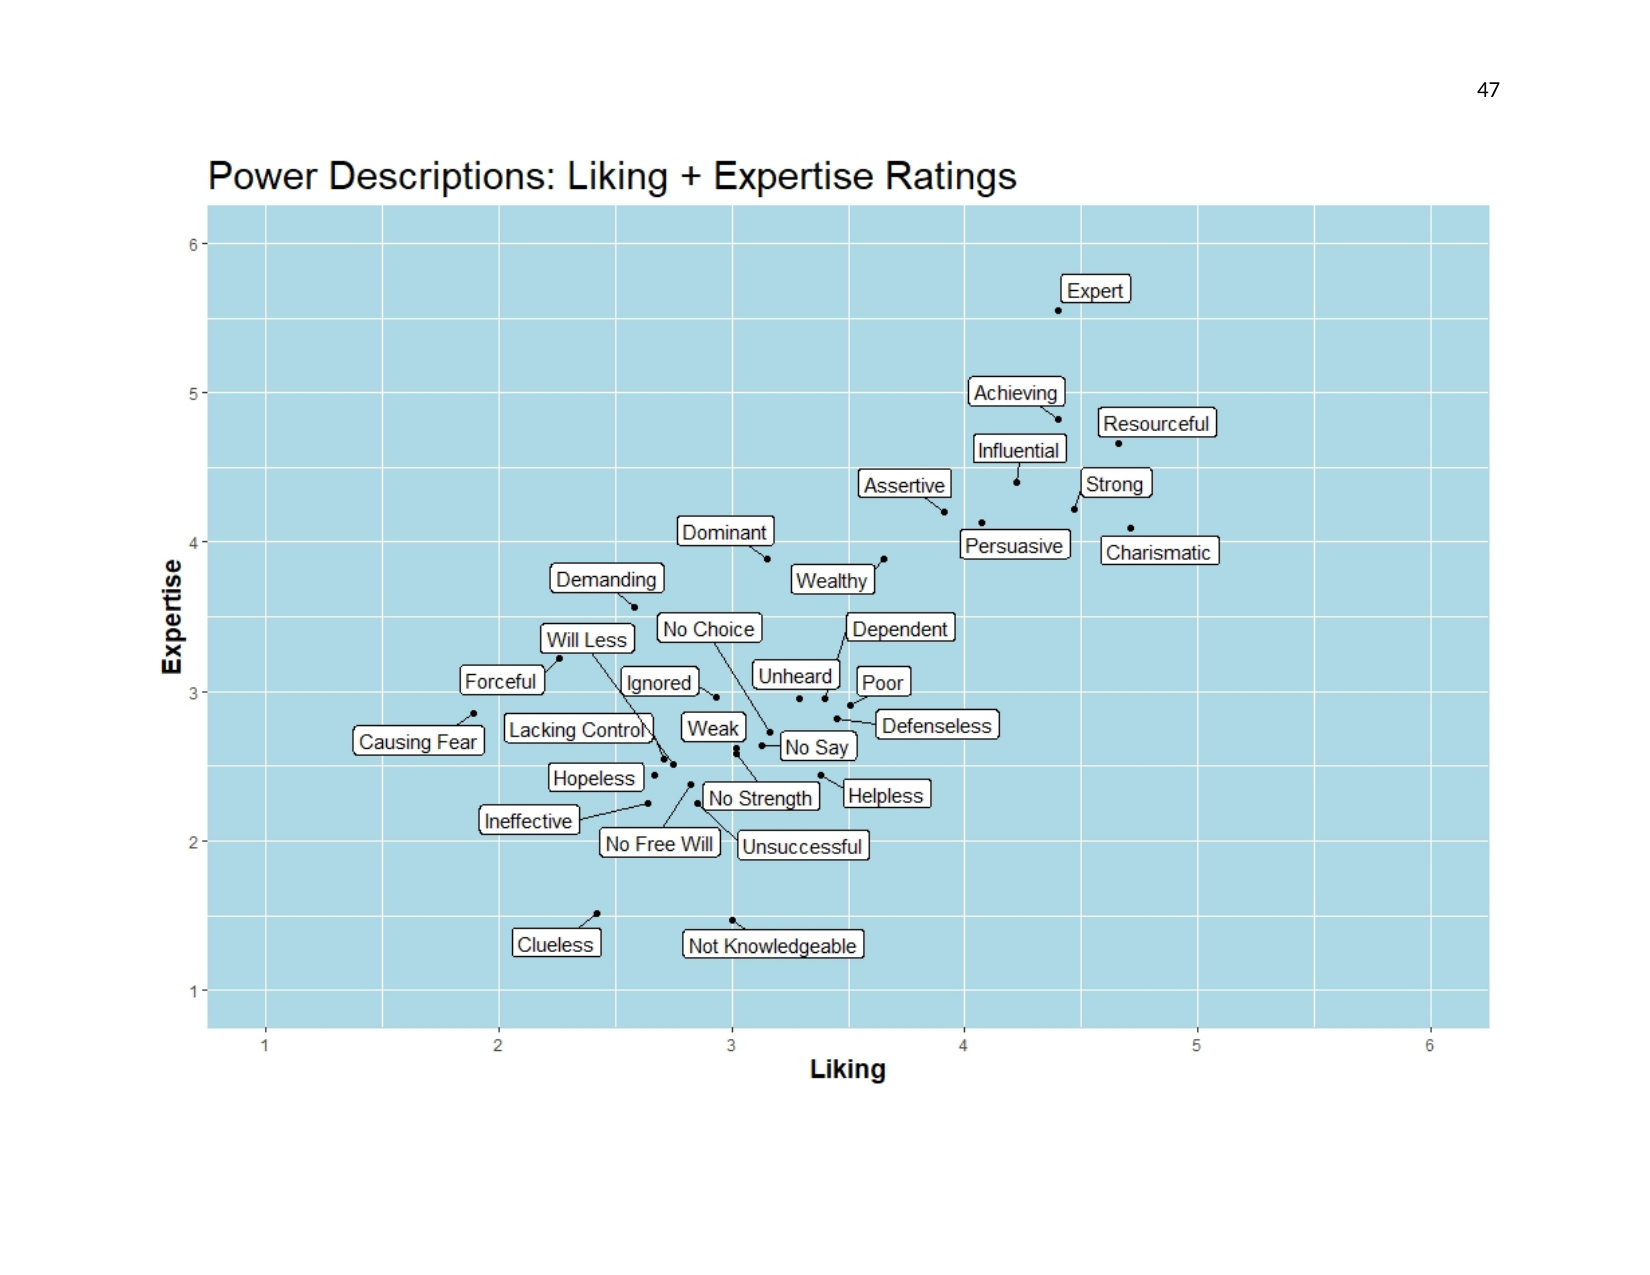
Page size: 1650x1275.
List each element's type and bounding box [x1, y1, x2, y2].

picture [150, 150, 1499, 1093]
